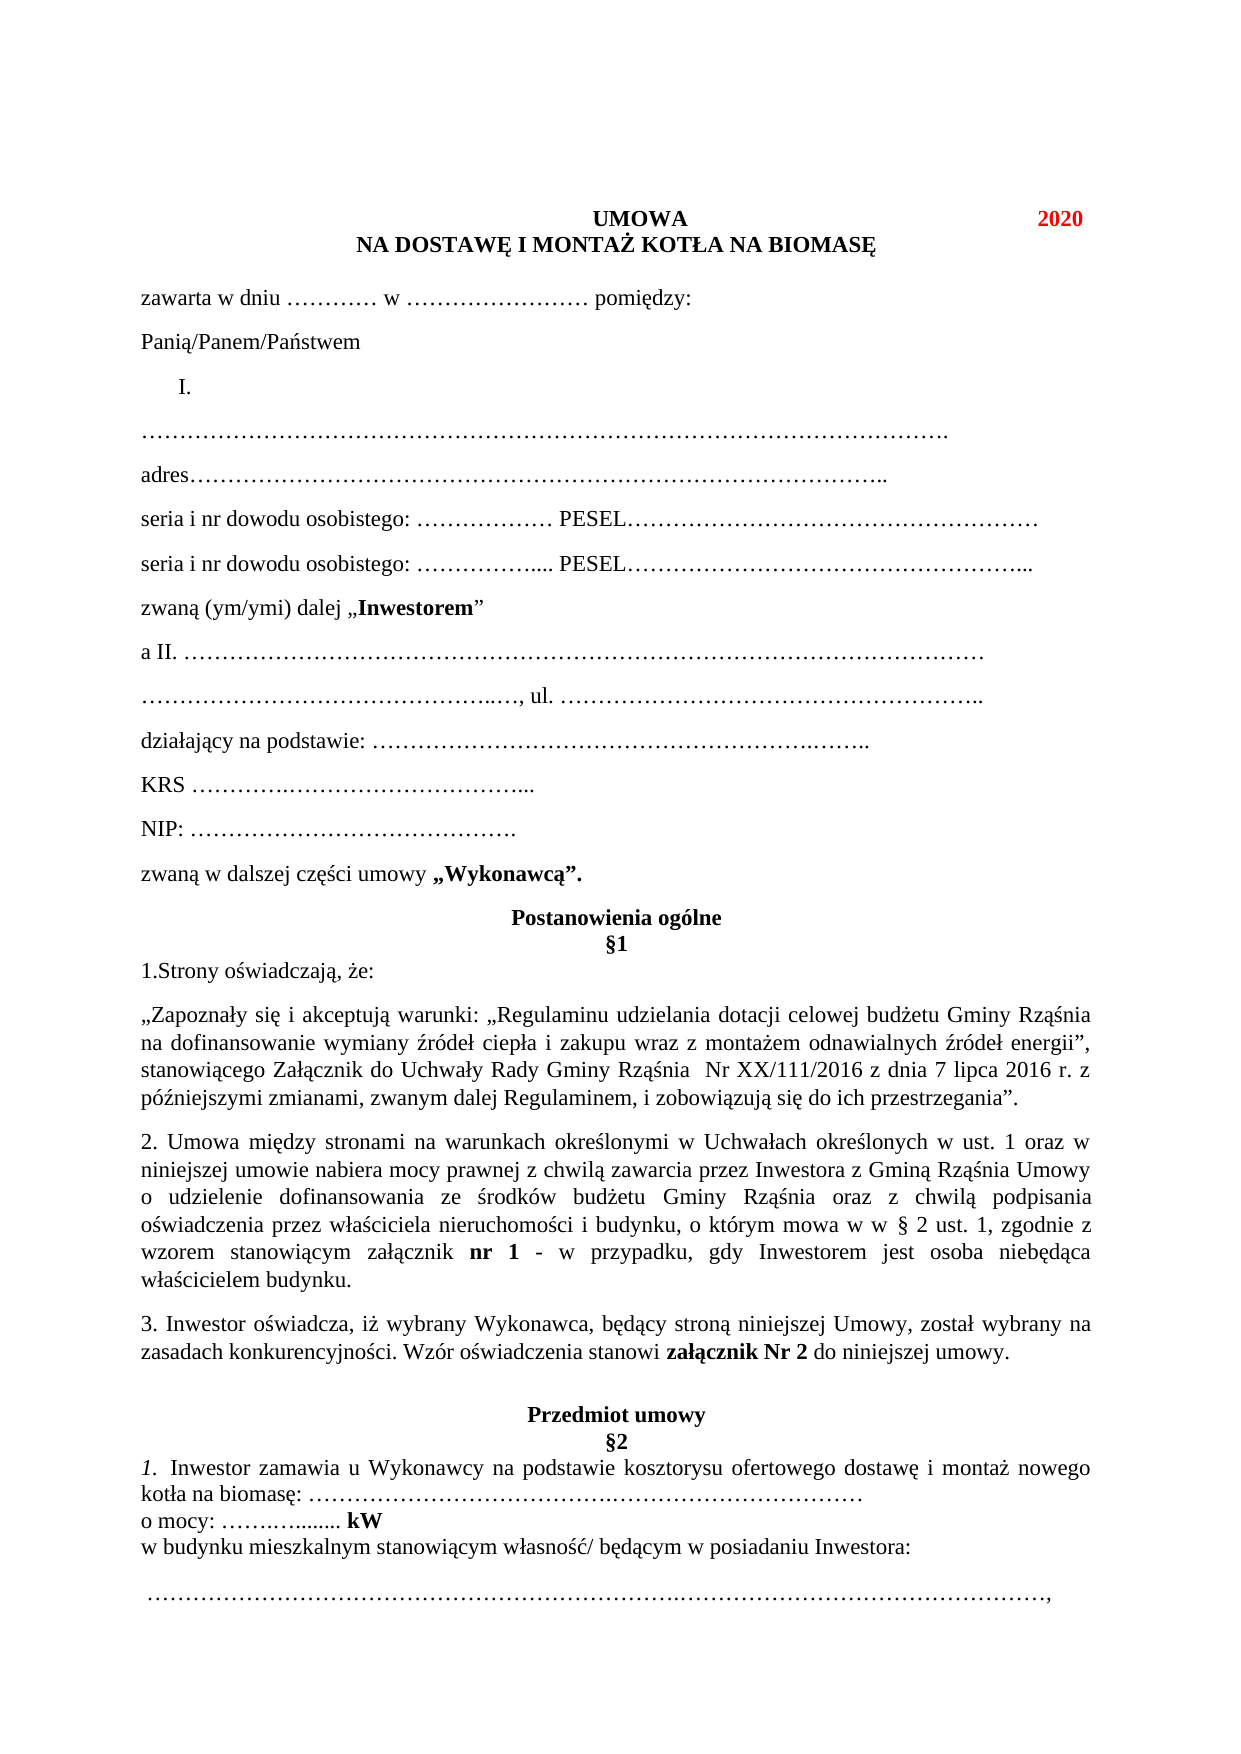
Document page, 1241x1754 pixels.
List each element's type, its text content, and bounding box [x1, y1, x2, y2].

text a II. …………………………………………………………………………………………… [141, 638, 1092, 665]
text Przedmiot umowy [141, 1401, 1092, 1428]
text KRS ………….…………………………... [141, 771, 1092, 797]
text zwaną (ym/ymi) dalej „Inwestorem” [141, 594, 1092, 620]
text 3. Inwestor oświadcza, iż wybrany Wykonawca, będący stroną niniejszej Umowy, został wybrany na zasadach konkurencyjności. Wzór oświadczenia stanowi załącznik Nr 2 do niniejszej umowy. [141, 1310, 1092, 1364]
text 2. Umowa między stronami na warunkach określonymi w Uchwałach określonych w ust. 1 oraz w niniejszej umowie nabiera mocy prawnej z chwilą zawarcia przez Inwestora z Gminą Rząśnia Umowy o udzielenie dofinansowania ze środków budżetu Gminy Rząśnia oraz z chwilą podpisania oświadczenia przez właściciela nieruchomości i budynku, o którym mowa w w § 2 ust. 1, zgodnie z wzorem stanowiącym załącznik nr 1 - w przypadku, gdy Inwestorem jest osoba niebędąca właścicielem budynku. [141, 1128, 1092, 1292]
text Panią/Panem/Państwem [141, 328, 1092, 355]
text w budynku mieszkalnym stanowiącym własność/ będącym w posiadaniu Inwestora: [141, 1533, 1092, 1559]
text NIP: ……………………………………. [141, 815, 1092, 842]
text seria i nr dowodu osobistego: ……………… PESEL……………………………………………… [141, 506, 1092, 532]
text o mocy: …….…........ kW [141, 1507, 1092, 1533]
text ……………………………………………………………………………………………. [141, 417, 1092, 443]
text 1.Strony oświadczają, że: [141, 957, 1092, 983]
text ………………………………………..…, ul. ……………………………………………….. [141, 683, 1092, 709]
text działający na podstawie: ………………………………………………….…….. [141, 727, 1092, 753]
text UMOWA 2020 [436, 205, 1092, 231]
list Inwestor zamawia u Wykonawcy na podstawie kosztorysu ofertowego dostawę i montaż nowego kotła na biomasę: ………………………………….…………………………… [141, 1454, 1092, 1507]
text zwaną w dalszej części umowy „Wykonawcą”. [141, 860, 1092, 886]
text Postanowienia ogólne [141, 904, 1092, 930]
text seria i nr dowodu osobistego: …………….... PESEL……………………………………………... [141, 550, 1092, 576]
text …………………………………………………………….…………………………………………, [141, 1579, 1092, 1605]
text adres……………………………………………………………………………….. [141, 461, 1092, 488]
text §2 [141, 1428, 1092, 1454]
text „Zapoznały się i akceptują warunki: „Regulaminu udzielania dotacji celowej budżetu Gminy Rząśnia na dofinansowanie wymiany źródeł ciepła i zakupu wraz z montażem odnawialnych źródeł energii”, stanowiącego Załącznik do Uchwały Rady Gminy Rząśnia Nr XX/111/2016 z dnia 7 lipca 2016 r. z późniejszymi zmianami, zwanym dalej Regulaminem, i zobowiązują się do ich przestrzegania”. [141, 1001, 1092, 1110]
text NA DOSTAWĘ I MONTAŻ KOTŁA NA BIOMASĘ [141, 231, 1092, 258]
text zawarta w dniu ………… w …………………… pomiędzy: [141, 284, 1092, 311]
text §1 [141, 930, 1092, 957]
